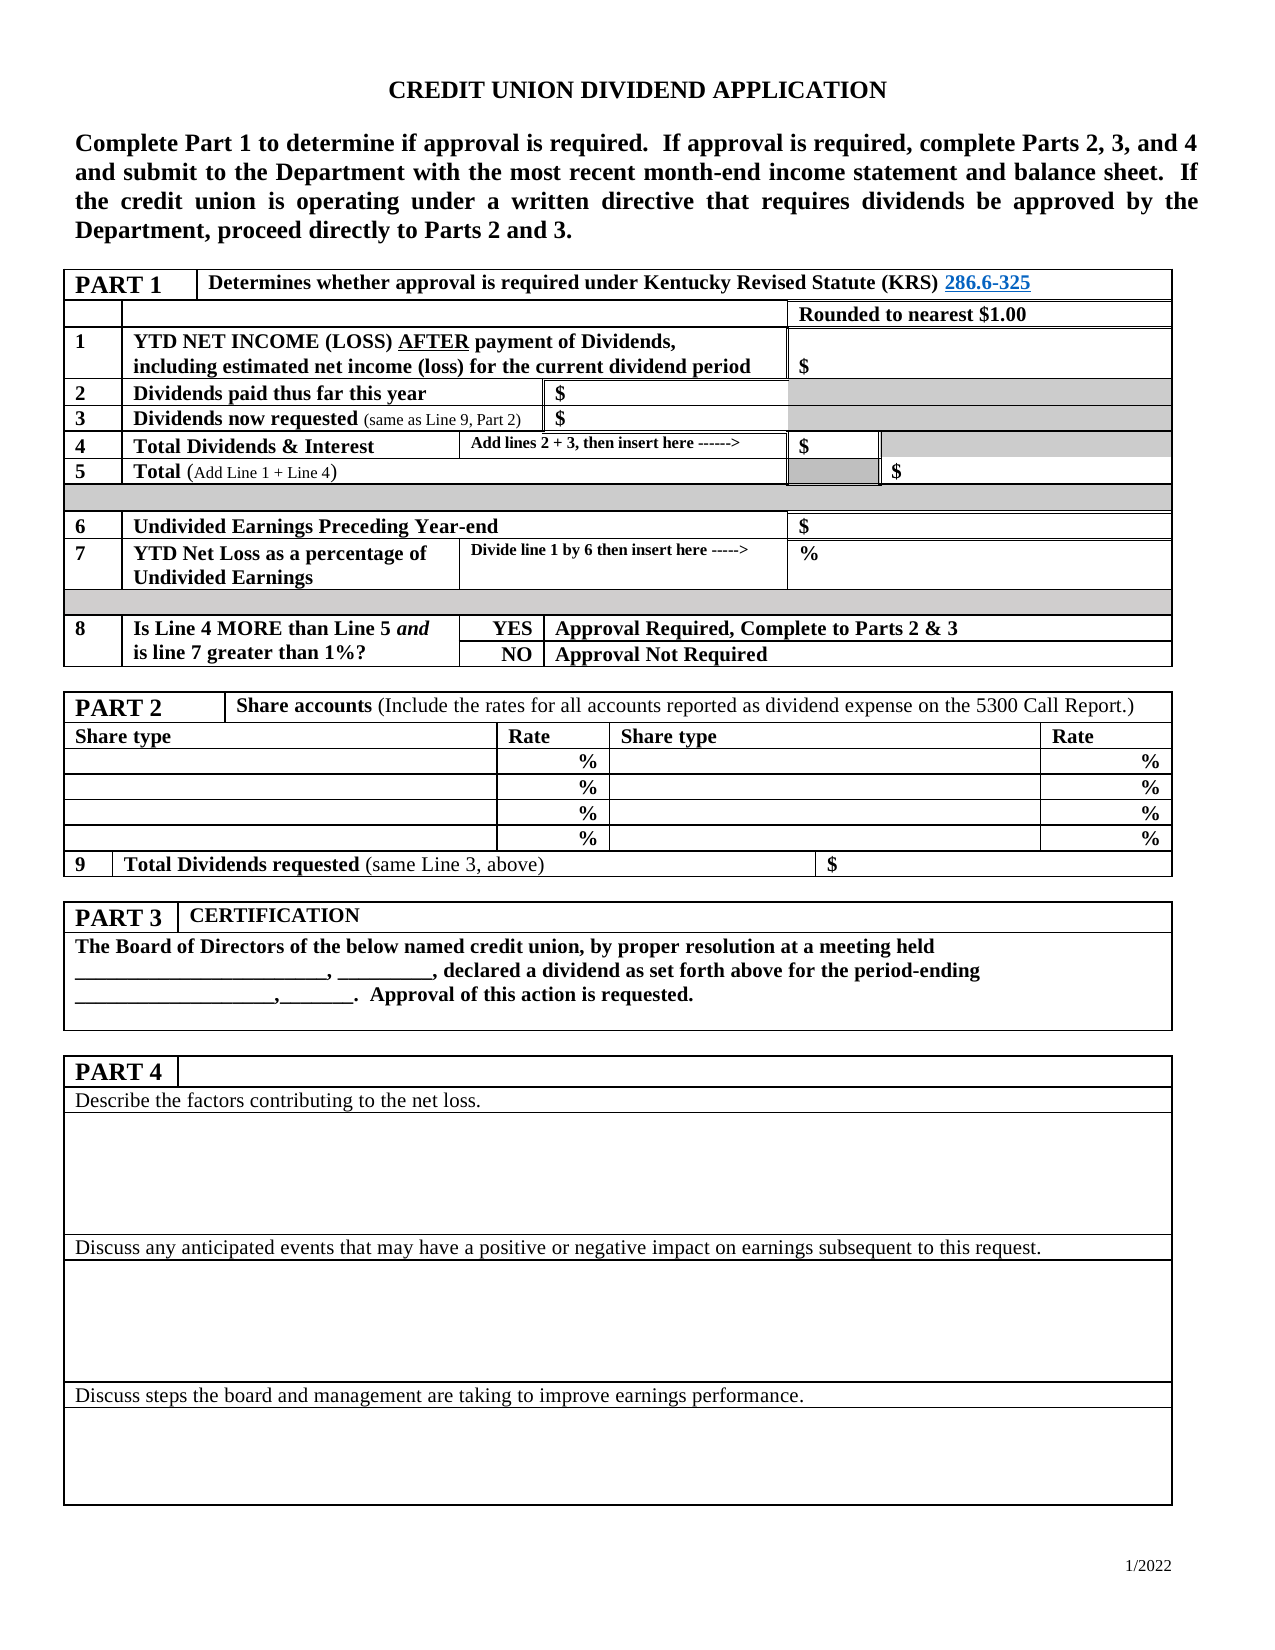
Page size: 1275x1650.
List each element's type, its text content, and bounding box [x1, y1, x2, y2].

table_cell [882, 432, 1171, 457]
table_cell Share type [65, 723, 496, 747]
table_cell 5 [65, 459, 121, 483]
table_cell % [1041, 775, 1171, 799]
text Complete Part 1 to determine if approval is required. If approval is required, complete Parts 2, 3, and 4 and submit to the Department with the most recent month-end income statement and balance sheet. If the credit union is operating under a written directive that requires dividends be approved by the Department, proceed directly to Parts 2 and 3. [75, 128, 1200, 244]
table_cell $ [545, 381, 787, 405]
table_cell YTD NET INCOME (LOSS) AFTER payment of Dividends, including estimated net income (loss) for the current dividend period [123, 328, 786, 377]
table_cell Discuss any anticipated events that may have a positive or negative impact on earnings subsequent to this request. [65, 1235, 1171, 1259]
table_cell $ [882, 458, 1171, 483]
table_cell Is Line 4 MORE than Line 5 and is line 7 greater than 1%? [123, 616, 459, 666]
table_cell [65, 826, 496, 850]
table_cell [65, 1113, 1171, 1233]
table_header PART 3 [65, 903, 177, 932]
table_cell [610, 826, 1040, 850]
table_cell The Board of Directors of the below named credit union, by proper resolution at a meeting held ________________________, _________, declared a dividend as set forth above for the period-ending ___________________,_______. Approval of this action is requested. [65, 933, 1171, 1030]
table_cell $ [789, 329, 1171, 377]
table_cell $ [816, 852, 1171, 876]
table_header Determines whether approval is required under Kentucky Revised Statute (KRS) 286.6-325 [198, 270, 1171, 299]
table_cell [65, 485, 1171, 510]
table_cell 1 [65, 328, 121, 377]
table_cell Rate [1041, 723, 1171, 747]
table_cell YES [460, 616, 543, 640]
table_cell [788, 406, 1171, 430]
table_header CERTIFICATION [179, 903, 1171, 932]
table_cell Total (Add Line 1 + Line 4) [123, 459, 786, 483]
table_cell 9 [65, 852, 112, 876]
table_cell [65, 590, 1171, 614]
table_cell [65, 749, 496, 773]
table_cell [789, 459, 878, 483]
table_cell % [498, 800, 609, 824]
table_cell Divide line 1 by 6 then insert here -----> [460, 539, 787, 589]
table_cell [65, 800, 496, 824]
table_cell 2 [65, 379, 121, 405]
table_cell Approval Not Required [545, 642, 1171, 666]
table_cell Undivided Earnings Preceding Year-end [123, 512, 787, 537]
table_cell Total Dividends & Interest [123, 432, 459, 457]
table_cell $ [788, 514, 1171, 537]
table_cell [65, 301, 121, 326]
table_cell YTD Net Loss as a percentage of Undivided Earnings [123, 539, 459, 589]
table_header PART 4 [65, 1057, 177, 1086]
table_cell [610, 749, 1040, 773]
table_cell % [1041, 826, 1171, 850]
table_cell Discuss steps the board and management are taking to improve earnings performance. [65, 1383, 1171, 1407]
table_cell 4 [65, 432, 121, 457]
table_cell % [498, 826, 609, 850]
table_cell Add lines 2 + 3, then insert here ------> [460, 431, 786, 457]
table_cell % [1041, 800, 1171, 824]
table_cell 3 [65, 406, 121, 430]
table_cell NO [460, 642, 543, 666]
table_cell [610, 775, 1040, 799]
table_cell 6 [65, 512, 121, 537]
table_cell Dividends paid thus far this year [123, 379, 542, 405]
table_cell Rounded to nearest $1.00 [788, 302, 1171, 326]
table_cell $ [789, 432, 878, 457]
table_cell Share type [610, 723, 1040, 747]
table_cell 8 [65, 616, 121, 666]
table_cell [123, 301, 787, 326]
table_cell % [788, 541, 1171, 589]
table_cell [65, 1408, 1171, 1504]
table_cell Describe the factors contributing to the net loss. [65, 1088, 1171, 1112]
table_cell Rate [498, 723, 609, 747]
table_cell Approval Required, Complete to Parts 2 & 3 [545, 616, 1171, 640]
table_cell [65, 1261, 1171, 1381]
table_cell Total Dividends requested (same Line 3, above) [113, 852, 815, 876]
table_header PART 2 [65, 693, 224, 722]
table_cell [788, 379, 1171, 405]
table_cell % [498, 749, 609, 773]
table_header Share accounts (Include the rates for all accounts reported as dividend expense on the 5300 Call Report.) [226, 693, 1171, 722]
table_header [179, 1057, 1171, 1086]
table_cell $ [545, 406, 787, 430]
table_header PART 1 [65, 270, 196, 299]
table_cell [610, 800, 1040, 824]
table_cell [65, 775, 496, 799]
table_cell % [1041, 749, 1171, 773]
table_cell 7 [65, 539, 121, 589]
table_cell % [498, 775, 609, 799]
table_cell Dividends now requested (same as Line 9, Part 2) [123, 406, 542, 430]
